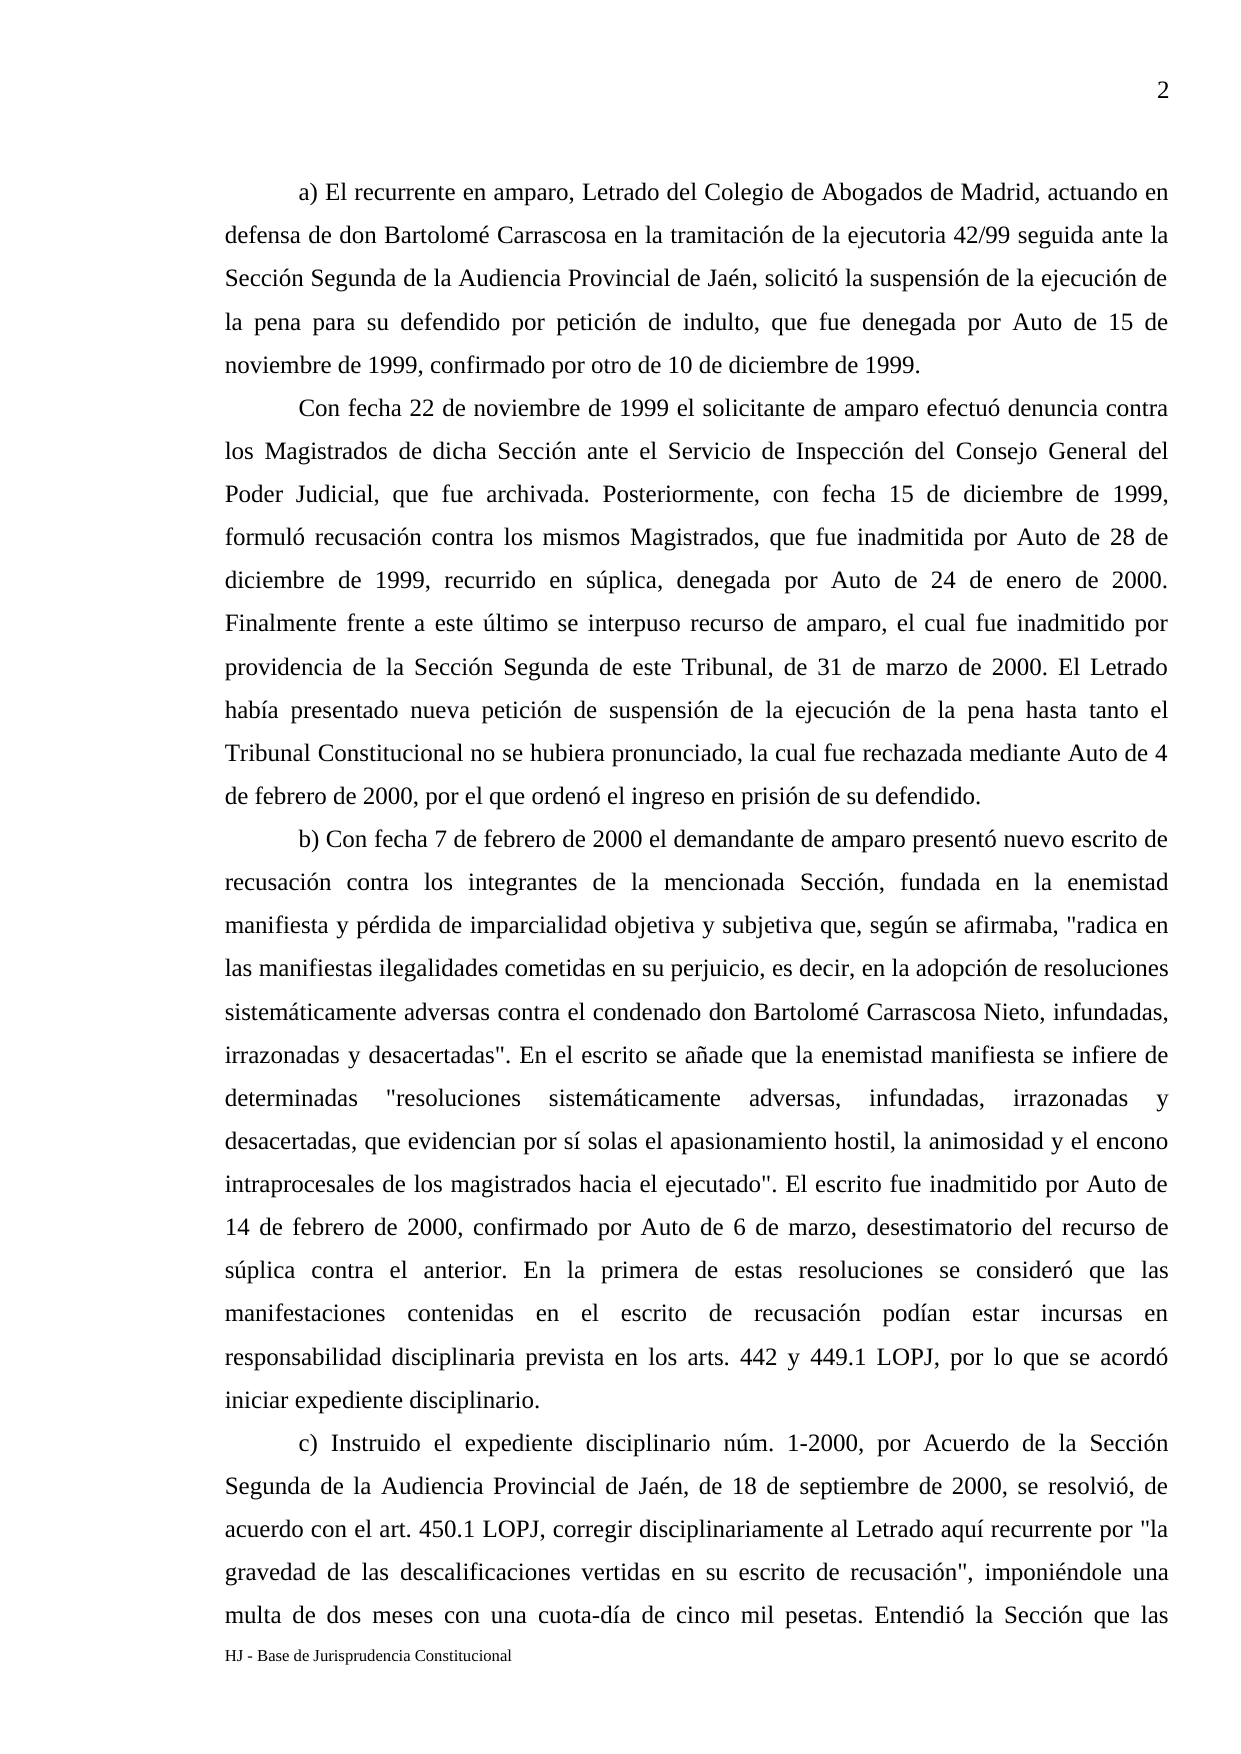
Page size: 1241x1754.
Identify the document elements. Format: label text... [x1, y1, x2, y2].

text Con fecha 22 de noviembre de 1999 el solicitante de amparo efectuó denuncia contra los Magistrados de dicha Sección ante el Servicio de Inspección del Consejo General del Poder Judicial, que fue archivada. Posteriormente, con fecha 15 de diciembre de 1999, formuló recusación contra los mismos Magistrados, que fue inadmitida por Auto de 28 de diciembre de 1999, recurrido en súplica, denegada por Auto de 24 de enero de 2000. Finalmente frente a este último se interpuso recurso de amparo, el cual fue inadmitido por providencia de la Sección Segunda de este Tribunal, de 31 de marzo de 2000. El Letrado había presentado nueva petición de suspensión de la ejecución de la pena hasta tanto el Tribunal Constitucional no se hubiera pronunciado, la cual fue rechazada mediante Auto de 4 de febrero de 2000, por el que ordenó el ingreso en prisión de su defendido. [224, 393, 1169, 810]
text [224, 1428, 1169, 1629]
text a) El recurrente en amparo, Letrado del Colegio de Abogados de Madrid, actuando en defensa de don Bartolomé Carrascosa en la tramitación de la ejecutoria 42/99 seguida ante la Sección Segunda de la Audiencia Provincial de Jaén, solicitó la suspensión de la ejecución de la pena para su defendido por petición de indulto, que fue denegada por Auto de 15 de noviembre de 1999, confirmado por otro de 10 de diciembre de 1999. [224, 177, 1169, 378]
text b) Con fecha 7 de febrero de 2000 el demandante de amparo presentó nuevo escrito de recusación contra los integrantes de la mencionada Sección, fundada en la enemistad manifiesta y pérdida de imparcialidad objetiva y subjetiva que, según se afirmaba, "radica en las manifiestas ilegalidades cometidas en su perjuicio, es decir, en la adopción de resoluciones sistemáticamente adversas contra el condenado don Bartolomé Carrascosa Nieto, infundadas, irrazonadas y desacertadas". En el escrito se añade que la enemistad manifiesta se infiere de determinadas "resoluciones sistemáticamente adversas, infundadas, irrazonadas y desacertadas, que evidencian por sí solas el apasionamiento hostil, la animosidad y el encono intraprocesales de los magistrados hacia el ejecutado". El escrito fue inadmitido por Auto de 14 de febrero de 2000, confirmado por Auto de 6 de marzo, desestimatorio del recurso de súplica contra el anterior. En la primera de estas resoluciones se consideró que las manifestaciones contenidas en el escrito de recusación podían estar incursas en responsabilidad disciplinaria prevista en los arts. 442 y 449.1 LOPJ, por lo que se acordó iniciar expediente disciplinario. [224, 824, 1169, 1413]
